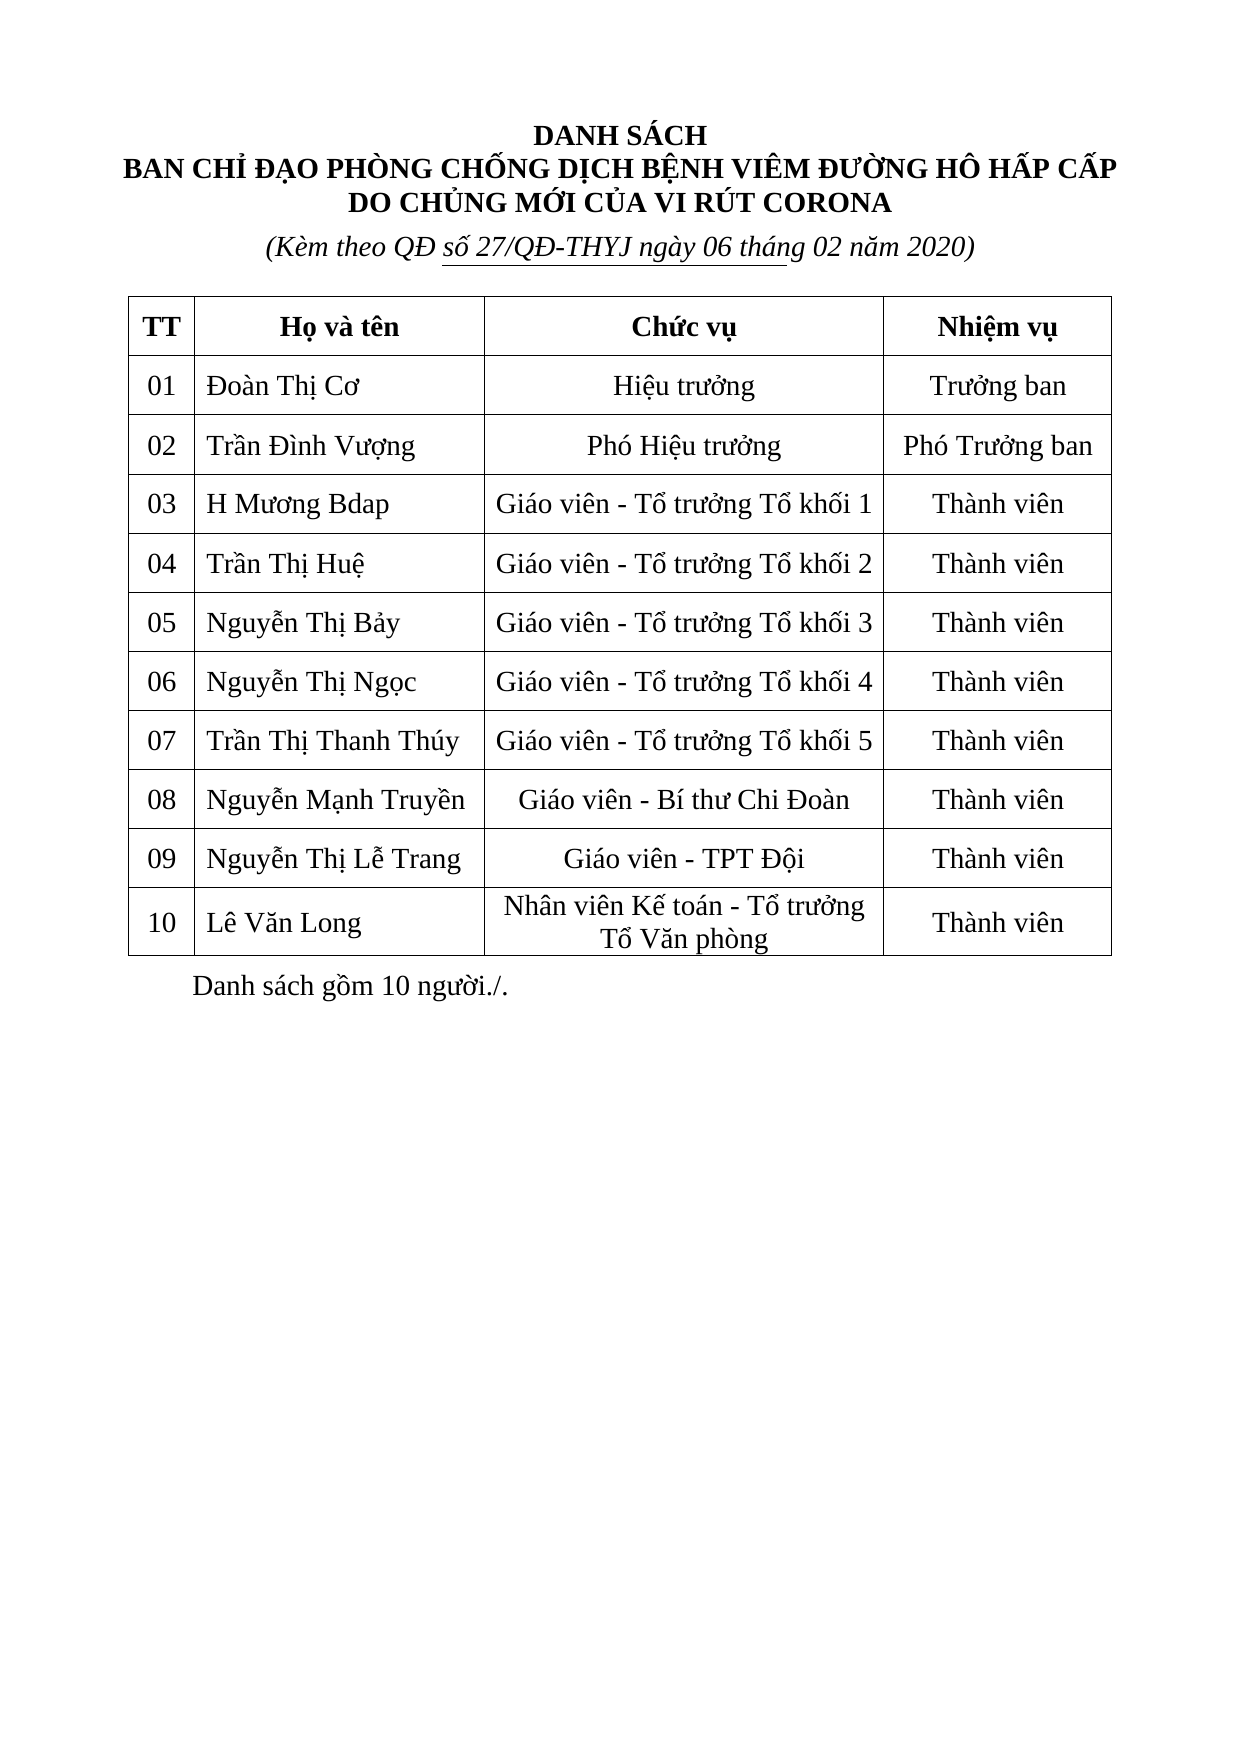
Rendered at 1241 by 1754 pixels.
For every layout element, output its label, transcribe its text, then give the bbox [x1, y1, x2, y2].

table_cell 07 [129, 711, 194, 769]
table_cell Lê Văn Long [195, 888, 484, 955]
table_cell Phó Hiệu trưởng [485, 415, 883, 473]
table_header Họ và tên [195, 297, 484, 355]
table_header TT [129, 297, 194, 355]
table_cell 04 [129, 534, 194, 592]
table_cell 02 [129, 415, 194, 473]
table_header Chức vụ [485, 297, 883, 355]
table_cell Nguyễn Mạnh Truyền [195, 770, 484, 828]
table_cell Thành viên [884, 829, 1111, 887]
table_cell 10 [129, 888, 194, 955]
table_cell Hiệu trưởng [485, 356, 883, 414]
text (Kèm theo QĐ số 27/QĐ-THYJ ngày 06 tháng 02 năm 2020) [118, 229, 1122, 263]
table_cell Trần Thị Huệ [195, 534, 484, 592]
table_cell H Mương Bdap [195, 475, 484, 532]
text DANH SÁCH [118, 118, 1122, 152]
table_cell Thành viên [884, 888, 1111, 955]
table_cell 08 [129, 770, 194, 828]
table_cell Thành viên [884, 475, 1111, 532]
table_cell Giáo viên - Tổ trưởng Tổ khối 5 [485, 711, 883, 769]
table_cell Giáo viên - TPT Đội [485, 829, 883, 887]
table_cell Nguyễn Thị Bảy [195, 593, 484, 651]
table_cell Giáo viên - Tổ trưởng Tổ khối 2 [485, 534, 883, 592]
table_cell Thành viên [884, 770, 1111, 828]
table_cell 09 [129, 829, 194, 887]
table_header Nhiệm vụ [884, 297, 1111, 355]
table_cell Giáo viên - Tổ trưởng Tổ khối 3 [485, 593, 883, 651]
table_cell 01 [129, 356, 194, 414]
table_cell Nguyễn Thị Lễ Trang [195, 829, 484, 887]
table_cell Giáo viên - Bí thư Chi Đoàn [485, 770, 883, 828]
table_cell Trần Thị Thanh Thúy [195, 711, 484, 769]
table_cell Trưởng ban [884, 356, 1111, 414]
table_cell Thành viên [884, 652, 1111, 710]
table_cell 05 [129, 593, 194, 651]
table_cell Giáo viên - Tổ trưởng Tổ khối 4 [485, 652, 883, 710]
table_cell 06 [129, 652, 194, 710]
table_cell Thành viên [884, 534, 1111, 592]
table_cell Nguyễn Thị Ngọc [195, 652, 484, 710]
table_cell Thành viên [884, 711, 1111, 769]
table_cell Nhân viên Kế toán - Tổ trưởng Tổ Văn phòng [485, 888, 883, 955]
table_cell 03 [129, 475, 194, 532]
table_cell Phó Trưởng ban [884, 415, 1111, 473]
table_cell Thành viên [884, 593, 1111, 651]
text BAN CHỈ ĐẠO PHÒNG CHỐNG DỊCH BỆNH VIÊM ĐƯỜNG HÔ HẤP CẤP DO CHỦNG MỚI CỦA VI RÚT CORONA [118, 152, 1122, 219]
table_cell Giáo viên - Tổ trưởng Tổ khối 1 [485, 475, 883, 532]
table_cell Trần Đình Vượng [195, 415, 484, 473]
text Danh sách gồm 10 người./. [118, 968, 1122, 1002]
table_cell Đoàn Thị Cơ [195, 356, 484, 414]
